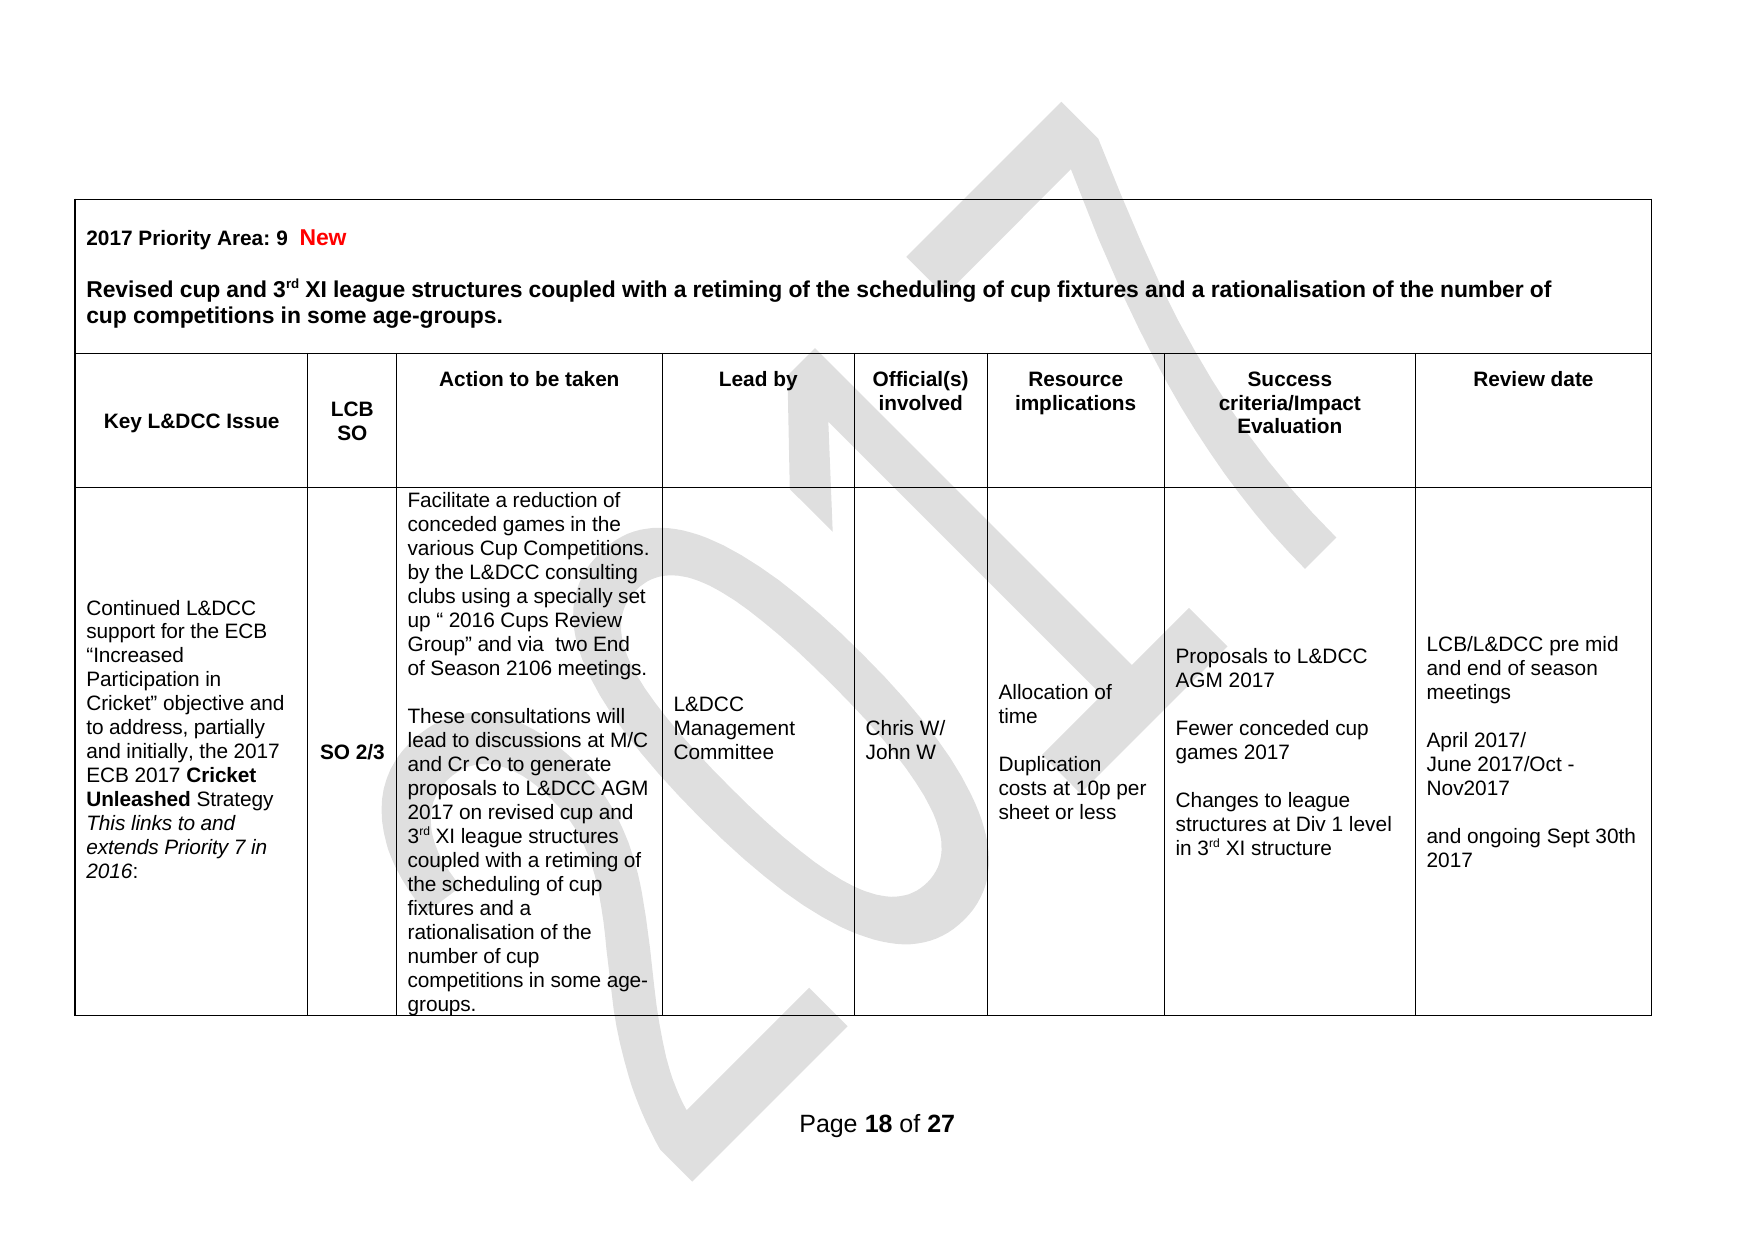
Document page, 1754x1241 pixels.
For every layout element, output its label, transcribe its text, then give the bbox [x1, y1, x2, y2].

table_cell Lead by [663, 354, 854, 487]
table_cell Success criteria/Impact Evaluation [1165, 354, 1415, 487]
table_cell Allocation of time Duplication costs at 10p per sheet or less [988, 488, 1164, 1015]
table_cell Facilitate a reduction of conceded games in the various Cup Competitions. by the L&DCC consulting clubs using a specially set up “ 2016 Cups Review Group” and via two End of Season 2106 meetings. These consultations will lead to discussions at M/C and Cr Co to generate proposals to L&DCC AGM 2017 on revised cup and 3rd XI league structures coupled with a retiming of the scheduling of cup fixtures and a rationalisation of the number of cup competitions in some age-groups. [397, 488, 662, 1015]
table_cell Continued L&DCC support for the ECB “Increased Participation in Cricket” objective and to address, partially and initially, the 2017 ECB 2017 Cricket Unleashed Strategy This links to and extends Priority 7 in 2016: [76, 488, 307, 1015]
table_cell LCB/L&DCC pre mid and end of season meetings April 2017/ June 2017/Oct - Nov2017 and ongoing Sept 30th 2017 [1416, 488, 1651, 1015]
table_cell SO 2/3 [308, 488, 396, 1015]
table_cell Proposals to L&DCC AGM 2017 Fewer conceded cup games 2017 Changes to league structures at Div 1 level in 3rd XI structure [1165, 488, 1415, 1015]
table_cell Resource implications [988, 354, 1164, 487]
table_cell LCB SO [308, 354, 396, 487]
table_cell L&DCC Management Committee [663, 488, 854, 1015]
table_cell Key L&DCC Issue [76, 354, 307, 487]
table_cell Chris W/ John W [855, 488, 987, 1015]
table_cell Action to be taken [397, 354, 662, 487]
table_cell Review date [1416, 354, 1651, 487]
table_header 2017 Priority Area: 9 New Revised cup and 3rd XI league structures coupled with a retiming of the scheduling of cup fixtures and a rationalisation of the number of cup competitions in some age-groups. [76, 200, 1651, 353]
table_cell Official(s) involved [855, 354, 987, 487]
